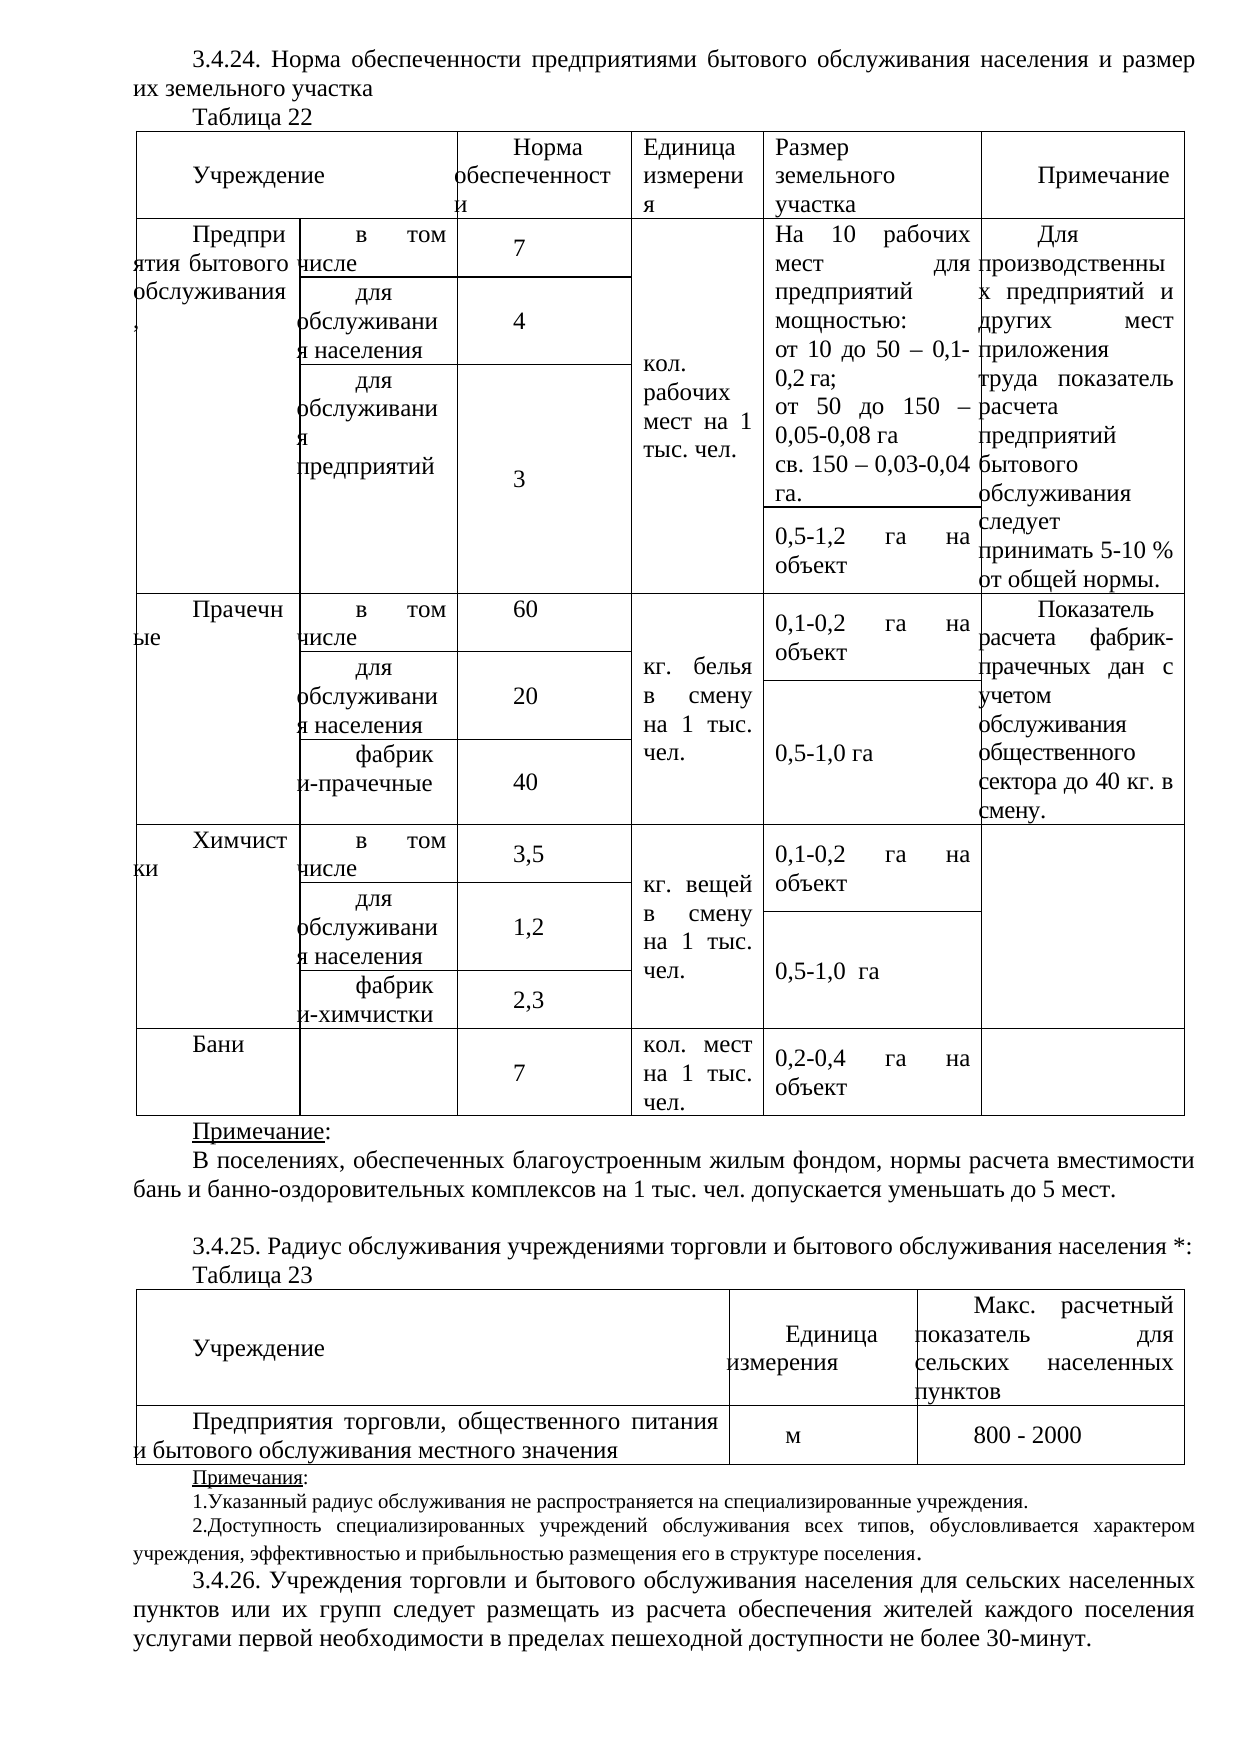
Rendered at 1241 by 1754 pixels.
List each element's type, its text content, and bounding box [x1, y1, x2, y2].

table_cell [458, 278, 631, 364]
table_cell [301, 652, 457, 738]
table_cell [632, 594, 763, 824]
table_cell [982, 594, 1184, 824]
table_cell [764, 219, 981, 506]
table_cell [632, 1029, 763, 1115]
list 1.Указанный радиус обслуживания не распространяется на специализированные учреждения. [133, 1489, 1196, 1513]
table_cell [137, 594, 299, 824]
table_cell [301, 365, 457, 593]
list Таблица 23 [133, 1260, 1196, 1289]
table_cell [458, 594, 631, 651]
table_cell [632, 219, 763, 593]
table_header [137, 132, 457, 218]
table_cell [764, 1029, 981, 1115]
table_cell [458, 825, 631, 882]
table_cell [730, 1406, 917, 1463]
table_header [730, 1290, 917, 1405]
list 3.4.26. Учреждения торговли и бытового обслуживания населения для сельских населенных пунктов или их групп следует размещать из расчета обеспечения жителей каждого поселения услугами первой необходимости в пределах пешеходной доступности не более 30-минут. [133, 1566, 1196, 1652]
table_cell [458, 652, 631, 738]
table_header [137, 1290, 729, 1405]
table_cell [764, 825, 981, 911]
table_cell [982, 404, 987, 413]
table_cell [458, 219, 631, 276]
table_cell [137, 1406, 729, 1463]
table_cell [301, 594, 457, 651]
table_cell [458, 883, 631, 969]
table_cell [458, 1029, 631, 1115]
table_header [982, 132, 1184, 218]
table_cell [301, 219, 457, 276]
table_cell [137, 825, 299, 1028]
list Таблица 22 [133, 102, 1196, 131]
list 3.4.24. Норма обеспеченности предприятиями бытового обслуживания населения и размер их земельного участка [133, 44, 1196, 102]
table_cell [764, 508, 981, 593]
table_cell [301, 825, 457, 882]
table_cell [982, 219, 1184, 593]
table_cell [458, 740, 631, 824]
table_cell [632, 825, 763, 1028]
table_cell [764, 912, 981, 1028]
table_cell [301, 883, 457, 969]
text В поселениях, обеспеченных благоустроенным жилым фондом, нормы расчета вместимости бань и банно-оздоровительных комплексов на 1 тыс. чел. допускается уменьшать до 5 мест. [133, 1145, 1196, 1203]
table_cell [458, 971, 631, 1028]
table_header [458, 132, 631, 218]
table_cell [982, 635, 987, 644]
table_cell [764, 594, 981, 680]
list 2.Доступность специализированных учреждений обслуживания всех типов, обусловливается характером учреждения, эффективностью и прибыльностью размещения его в структуре поселения. [133, 1513, 1196, 1566]
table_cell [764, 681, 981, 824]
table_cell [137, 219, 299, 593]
list 3.4.25. Радиус обслуживания учреждениями торговли и бытового обслуживания населения *: [133, 1231, 1196, 1260]
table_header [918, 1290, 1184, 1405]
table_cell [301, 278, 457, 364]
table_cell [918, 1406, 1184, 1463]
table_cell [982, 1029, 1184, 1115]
text Примечания: [133, 1464, 1196, 1489]
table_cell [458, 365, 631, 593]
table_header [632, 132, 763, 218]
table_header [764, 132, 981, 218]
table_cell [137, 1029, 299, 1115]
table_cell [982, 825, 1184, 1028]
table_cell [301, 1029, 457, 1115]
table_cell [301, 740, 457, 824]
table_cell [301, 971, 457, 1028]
text Примечание: [133, 1116, 1196, 1145]
